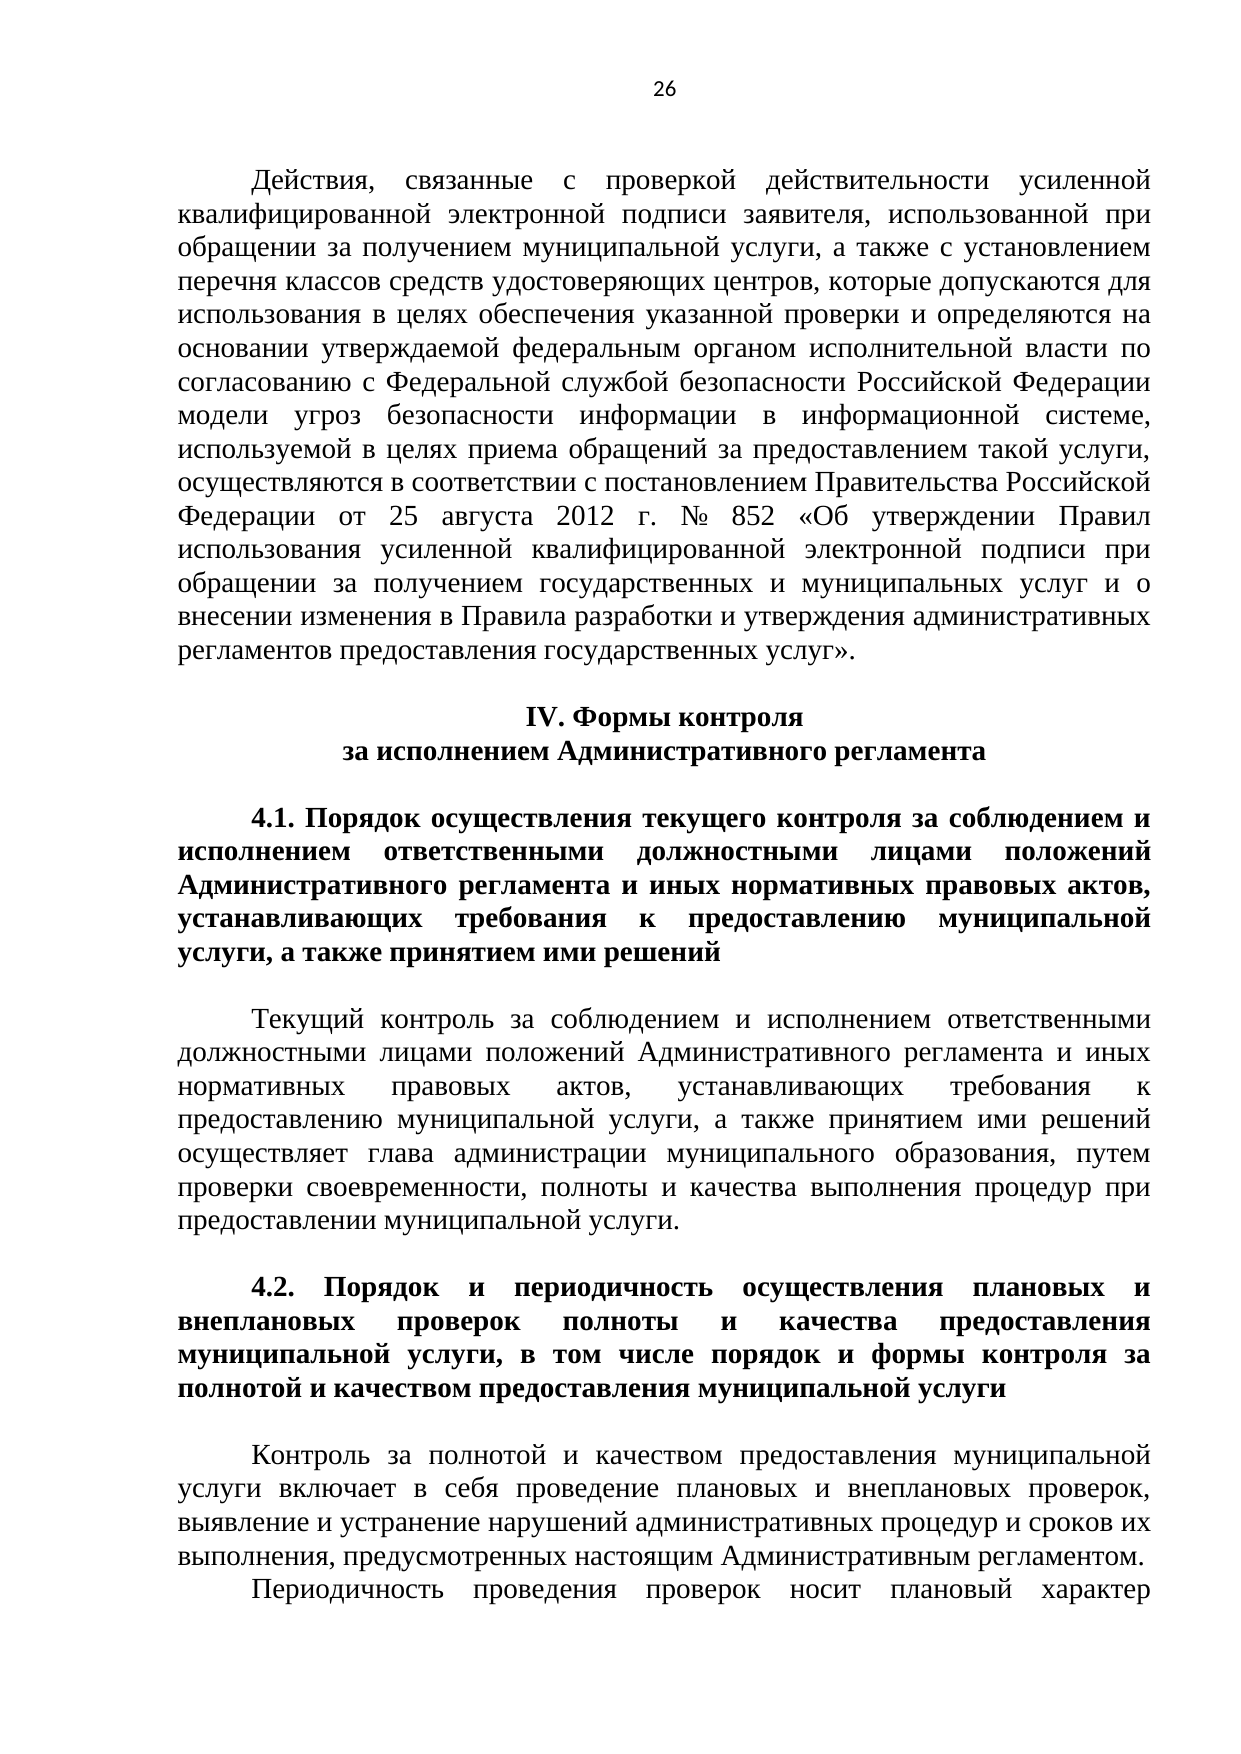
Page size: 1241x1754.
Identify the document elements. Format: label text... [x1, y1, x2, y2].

text Действия, связанные с проверкой действительности усиленной квалифицированной электронной подписи заявителя, использованной при обращении за получением муниципальной услуги, а также с установлением перечня классов средств удостоверяющих центров, которые допускаются для использования в целях обеспечения указанной проверки и определяются на основании утверждаемой федеральным органом исполнительной власти по согласованию с Федеральной службой безопасности Российской Федерации модели угроз безопасности информации в информационной системе, используемой в целях приема обращений за предоставлением такой услуги, осуществляются в соответствии с постановлением Правительства Российской Федерации от 25 августа 2012 г. № 852 «Об утверждении Правил использования усиленной квалифицированной электронной подписи при обращении за получением государственных и муниципальных услуг и о внесении изменения в Правила разработки и утверждения административных регламентов предоставления государственных услуг». [177, 162, 1152, 666]
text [177, 1571, 1152, 1605]
text Контроль за полнотой и качеством предоставления муниципальной услуги включает в себя проведение плановых и внеплановых проверок, выявление и устранение нарушений административных процедур и сроков их выполнения, предусмотренных настоящим Административным регламентом. [177, 1437, 1152, 1571]
text IV. Формы контроля [177, 699, 1152, 733]
text 4.1. Порядок осуществления текущего контроля за соблюдением и исполнением ответственными должностными лицами положений Административного регламента и иных нормативных правовых актов, устанавливающих требования к предоставлению муниципальной услуги, а также принятием ими решений [177, 800, 1152, 967]
text за исполнением Административного регламента [177, 733, 1152, 766]
text Текущий контроль за соблюдением и исполнением ответственными должностными лицами положений Административного регламента и иных нормативных правовых актов, устанавливающих требования к предоставлению муниципальной услуги, а также принятием ими решений осуществляет глава администрации муниципального образования, путем проверки своевременности, полноты и качества выполнения процедур при предоставлении муниципальной услуги. [177, 1001, 1152, 1236]
text 4.2. Порядок и периодичность осуществления плановых и внеплановых проверок полноты и качества предоставления муниципальной услуги, в том числе порядок и формы контроля за полнотой и качеством предоставления муниципальной услуги [177, 1269, 1152, 1403]
